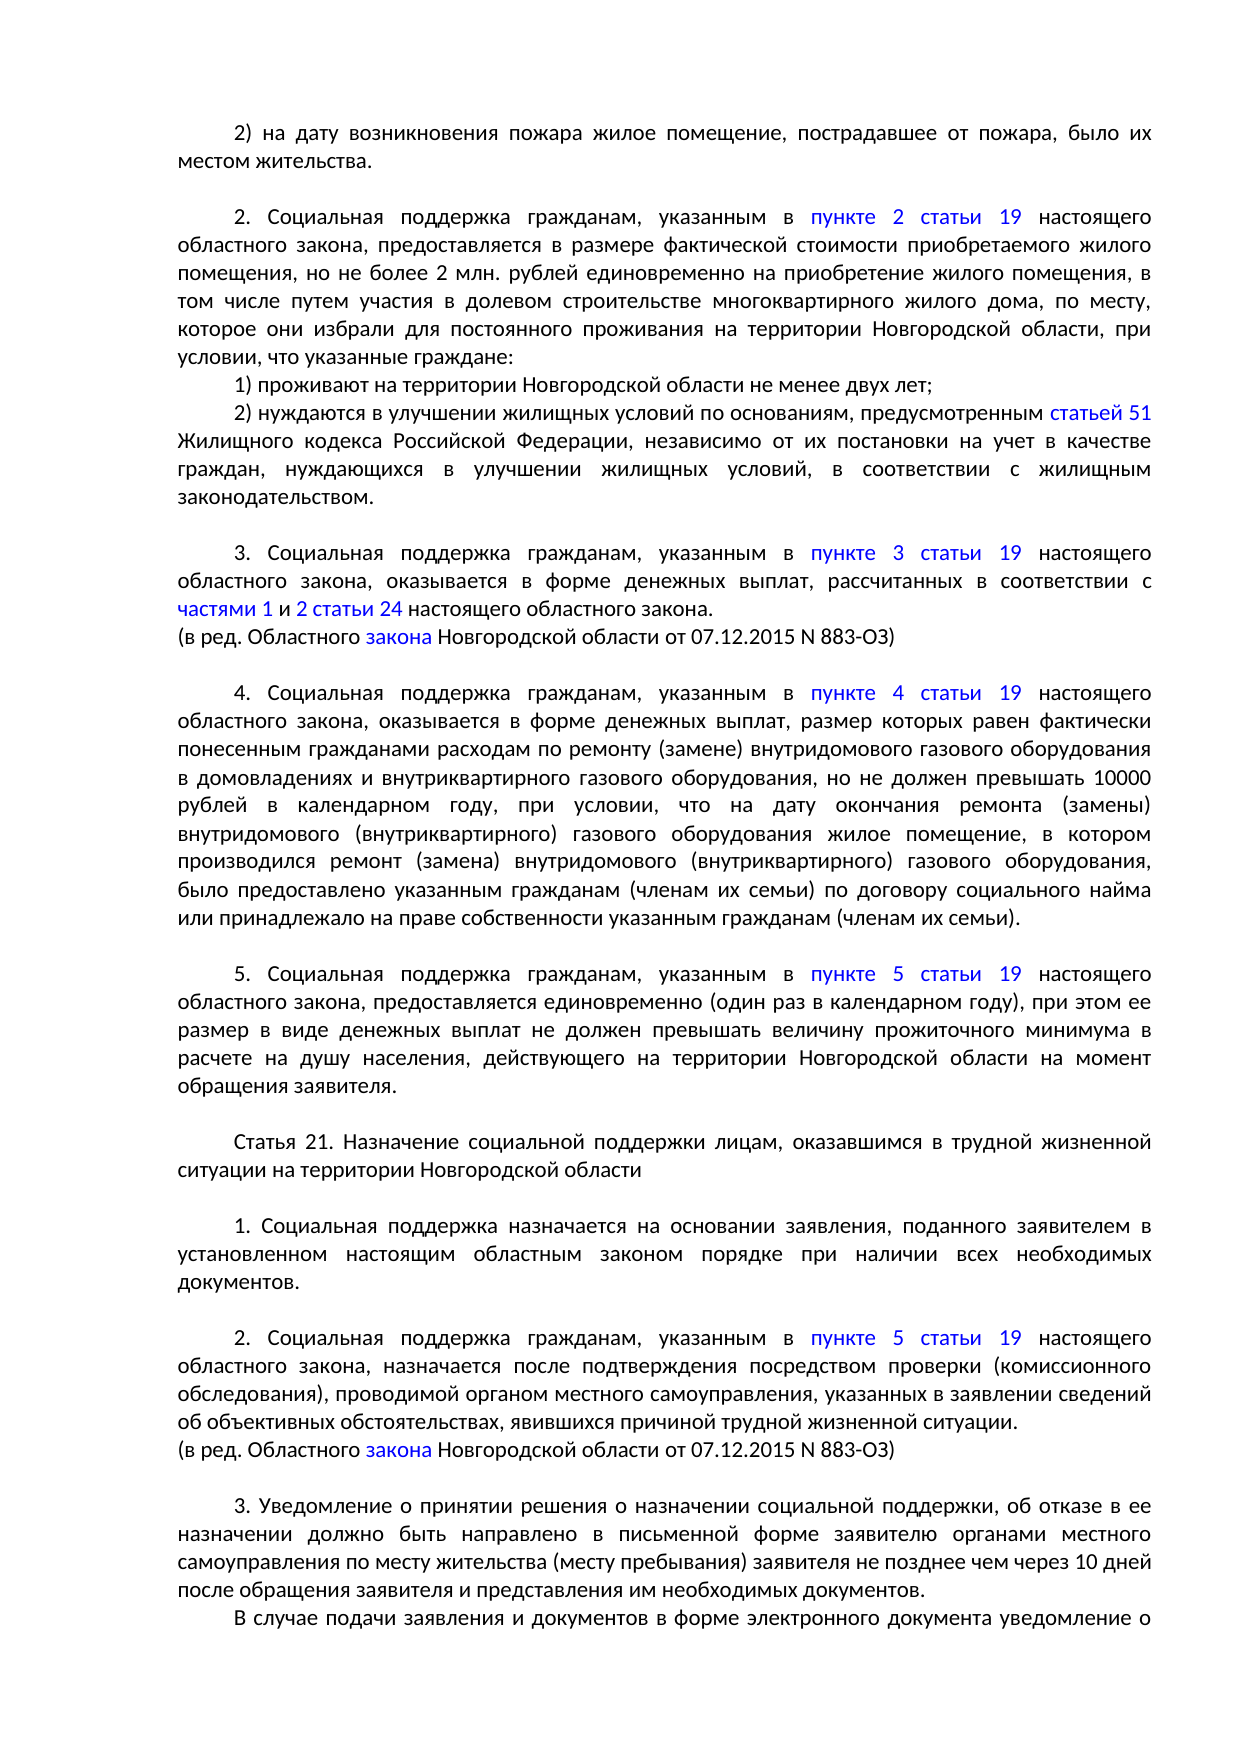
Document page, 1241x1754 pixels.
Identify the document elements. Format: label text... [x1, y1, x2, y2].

text Статья 21. Назначение социальной поддержки лицам, оказавшимся в трудной жизненной ситуации на территории Новгородской области [177, 1127, 1152, 1183]
text 1) проживают на территории Новгородской области не менее двух лет; [177, 370, 1152, 398]
text 1. Социальная поддержка назначается на основании заявления, поданного заявителем в установленном настоящим областным законом порядке при наличии всех необходимых документов. [177, 1211, 1152, 1295]
text 3. Социальная поддержка гражданам, указанным в пункте 3 статьи 19 настоящего областного закона, оказывается в форме денежных выплат, рассчитанных в соответствии с частями 1 и 2 статьи 24 настоящего областного закона. [177, 538, 1152, 622]
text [177, 1603, 1152, 1631]
text 2) нуждаются в улучшении жилищных условий по основаниям, предусмотренным статьей 51 Жилищного кодекса Российской Федерации, независимо от их постановки на учет в качестве граждан, нуждающихся в улучшении жилищных условий, в соответствии с жилищным законодательством. [177, 398, 1152, 510]
text (в ред. Областного закона Новгородской области от 07.12.2015 N 883-ОЗ) [177, 1435, 1152, 1463]
text (в ред. Областного закона Новгородской области от 07.12.2015 N 883-ОЗ) [177, 622, 1152, 651]
text 5. Социальная поддержка гражданам, указанным в пункте 5 статьи 19 настоящего областного закона, предоставляется единовременно (один раз в календарном году), при этом ее размер в виде денежных выплат не должен превышать величину прожиточного минимума в расчете на душу населения, действующего на территории Новгородской области на момент обращения заявителя. [177, 959, 1152, 1099]
text 3. Уведомление о принятии решения о назначении социальной поддержки, об отказе в ее назначении должно быть направлено в письменной форме заявителю органами местного самоуправления по месту жительства (месту пребывания) заявителя не позднее чем через 10 дней после обращения заявителя и представления им необходимых документов. [177, 1491, 1152, 1603]
text 4. Социальная поддержка гражданам, указанным в пункте 4 статьи 19 настоящего областного закона, оказывается в форме денежных выплат, размер которых равен фактически понесенным гражданами расходам по ремонту (замене) внутридомового газового оборудования в домовладениях и внутриквартирного газового оборудования, но не должен превышать 10000 рублей в календарном году, при условии, что на дату окончания ремонта (замены) внутридомового (внутриквартирного) газового оборудования жилое помещение, в котором производился ремонт (замена) внутридомового (внутриквартирного) газового оборудования, было предоставлено указанным гражданам (членам их семьи) по договору социального найма или принадлежало на праве собственности указанным гражданам (членам их семьи). [177, 678, 1152, 931]
text 2. Социальная поддержка гражданам, указанным в пункте 5 статьи 19 настоящего областного закона, назначается после подтверждения посредством проверки (комиссионного обследования), проводимой органом местного самоуправления, указанных в заявлении сведений об объективных обстоятельствах, явившихся причиной трудной жизненной ситуации. [177, 1323, 1152, 1435]
text 2. Социальная поддержка гражданам, указанным в пункте 2 статьи 19 настоящего областного закона, предоставляется в размере фактической стоимости приобретаемого жилого помещения, но не более 2 млн. рублей единовременно на приобретение жилого помещения, в том числе путем участия в долевом строительстве многоквартирного жилого дома, по месту, которое они избрали для постоянного проживания на территории Новгородской области, при условии, что указанные граждане: [177, 202, 1152, 370]
text 2) на дату возникновения пожара жилое помещение, пострадавшее от пожара, было их местом жительства. [177, 118, 1152, 174]
